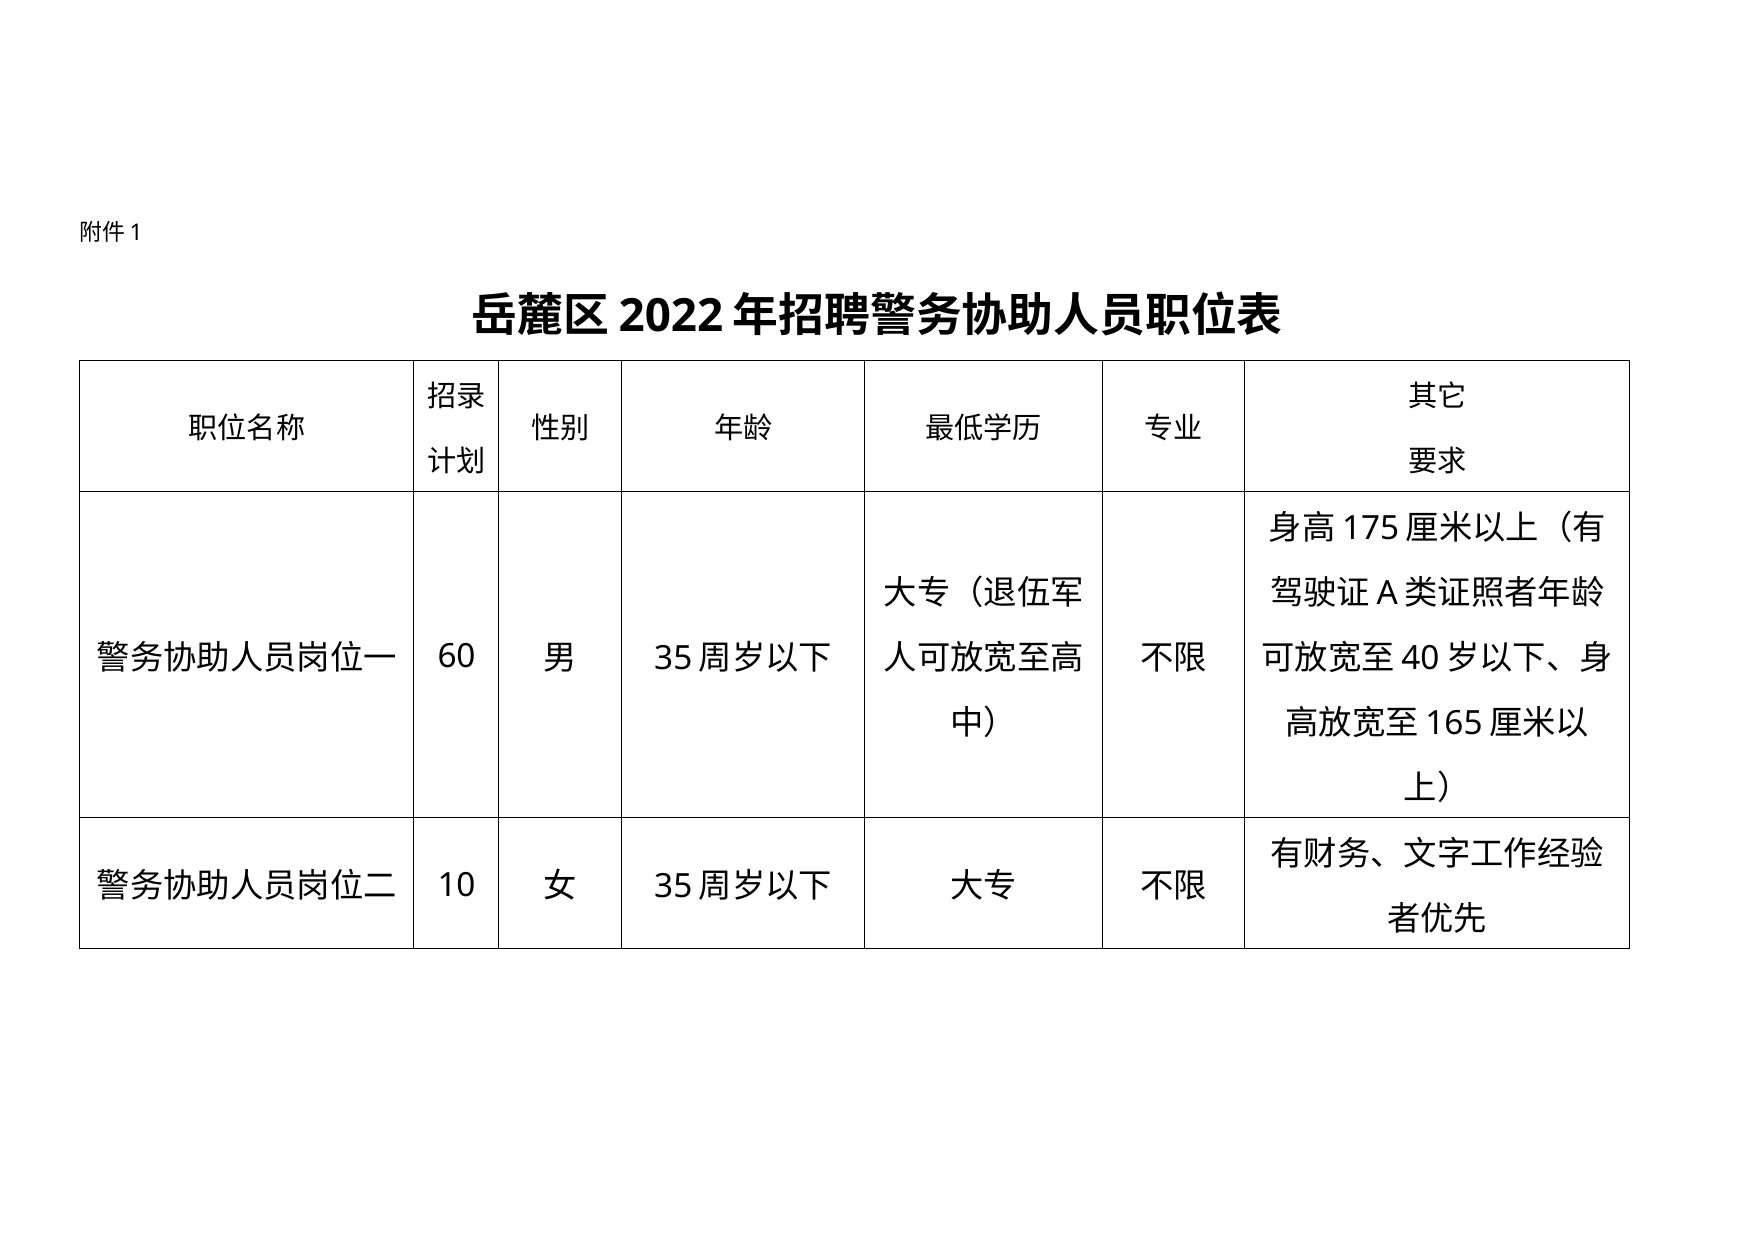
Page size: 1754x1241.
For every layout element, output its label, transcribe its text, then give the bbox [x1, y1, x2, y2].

table_header 附件1 [68, 198, 1686, 263]
table_cell 岳麓区2022年招聘警务协助人员职位表 [68, 263, 1686, 1014]
